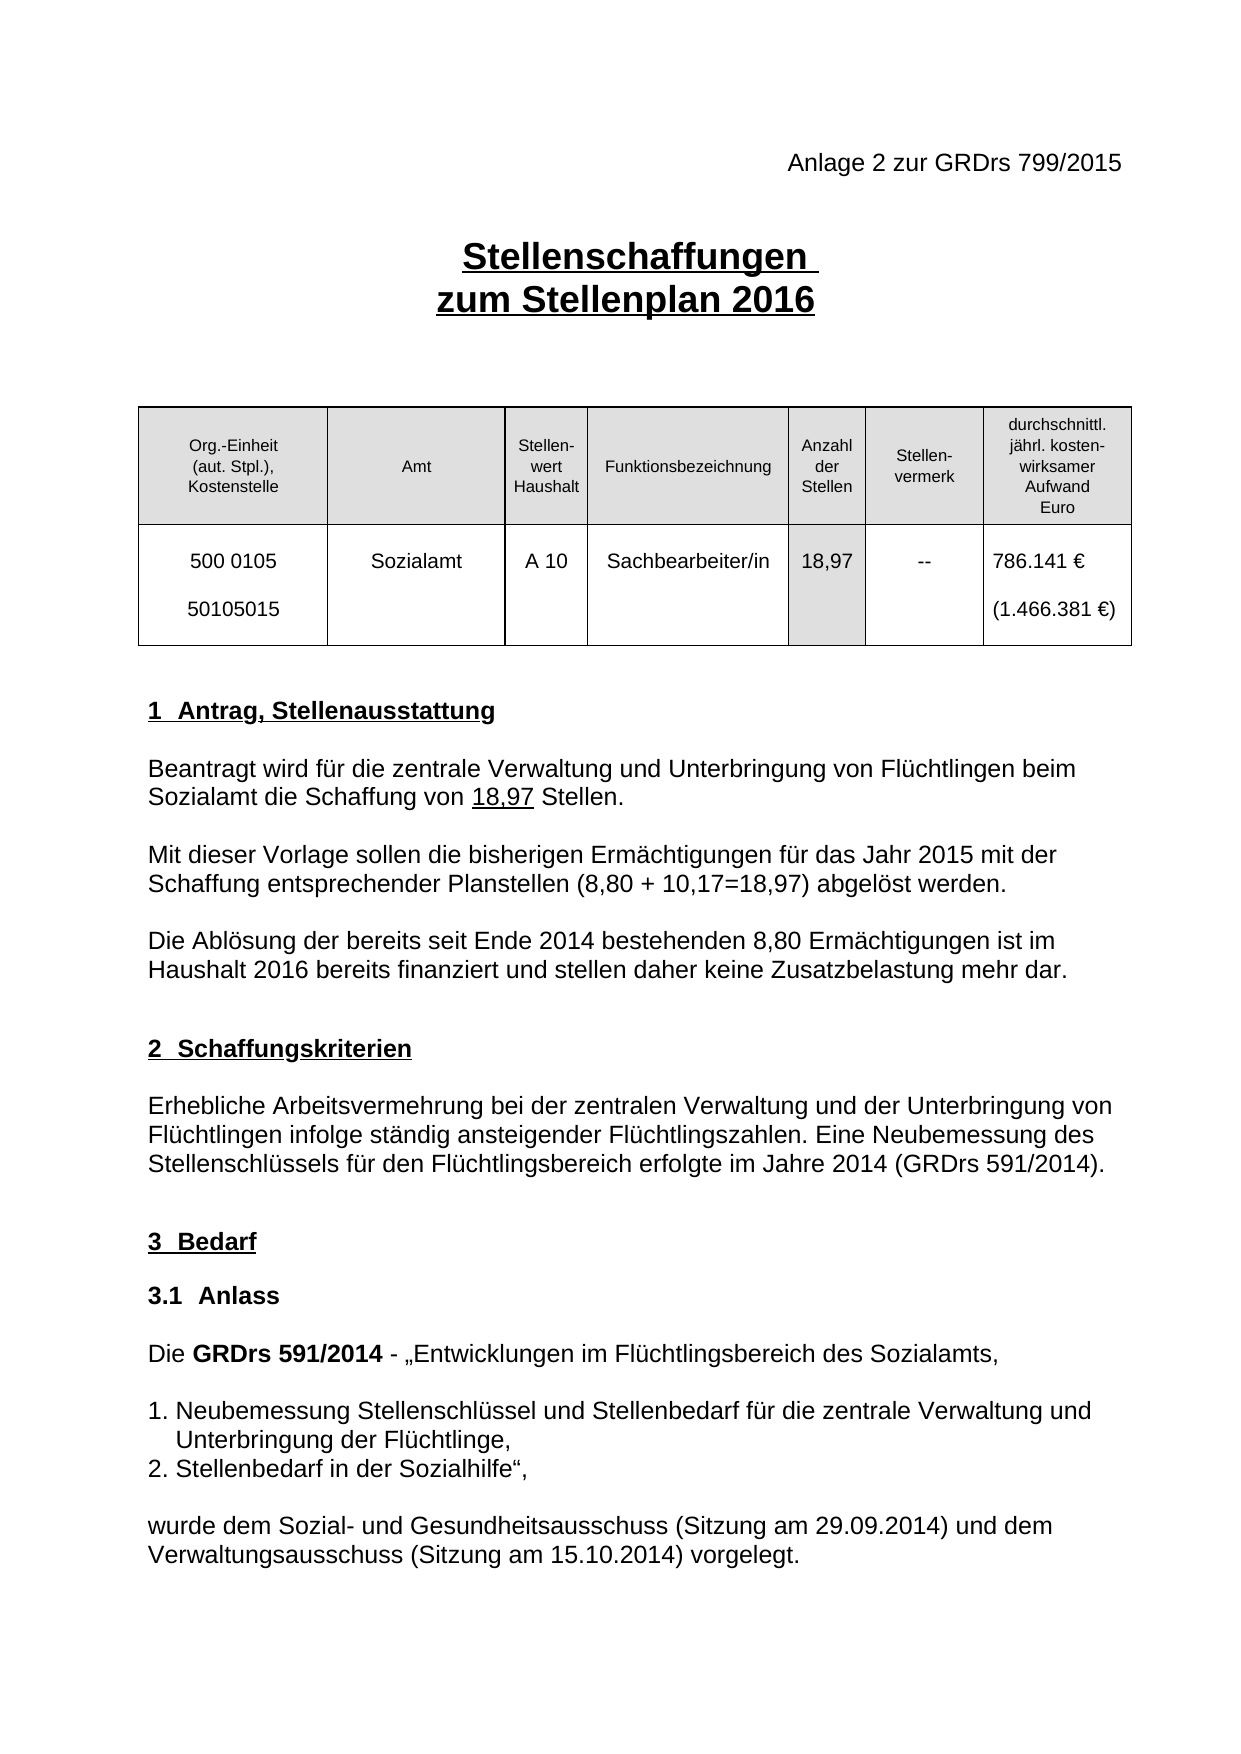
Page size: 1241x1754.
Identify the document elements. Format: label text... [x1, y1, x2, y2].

text Mit dieser Vorlage sollen die bisherigen Ermächtigungen für das Jahr 2015 mit der Schaffung entsprechender Planstellen (8,80 + 10,17=18,97) abgelöst werden. [148, 840, 1122, 897]
text Beantragt wird für die zentrale Verwaltung und Unterbringung von Flüchtlingen beim Sozialamt die Schaffung von 18,97 Stellen. [148, 753, 1122, 811]
text Stellenschaffungen [148, 234, 1122, 277]
table_header Stellen- wert Haushalt [506, 408, 587, 524]
table_header Funktionsbezeichnung [588, 408, 788, 524]
subtitle 3.1 Anlass [148, 1281, 1122, 1310]
table_cell 786.141 € (1.466.381 €) [984, 525, 1131, 645]
table_header durchschnittl. jährl. kosten- wirksamer Aufwand Euro [984, 408, 1131, 524]
text Die GRDrs 591/2014 - „Entwicklungen im Flüchtlingsbereich des Sozialamts, [148, 1338, 1122, 1367]
table_cell Sozialamt [328, 525, 504, 645]
text 1. Neubemessung Stellenschlüssel und Stellenbedarf für die zentrale Verwaltung und [148, 1396, 1122, 1425]
text zum Stellenplan 2016 [148, 277, 1122, 320]
text Die Ablösung der bereits seit Ende 2014 bestehenden 8,80 Ermächtigungen ist im Haushalt 2016 bereits finanziert und stellen daher keine Zusatzbelastung mehr dar. [148, 926, 1122, 983]
subtitle 1 Antrag, Stellenausstattung [148, 696, 1122, 725]
text wurde dem Sozial- und Gesundheitsausschuss (Sitzung am 29.09.2014) und dem [148, 1511, 1122, 1540]
text Anlage 2 zur GRDrs 799/2015 [148, 148, 1122, 176]
table_cell 500 0105 50105015 [139, 525, 327, 645]
table_header Anzahl der Stellen [789, 408, 865, 524]
table_cell -- [866, 525, 983, 645]
table_cell A 10 [506, 525, 587, 645]
text 2. Stellenbedarf in der Sozialhilfe“, [148, 1453, 1122, 1482]
subtitle 3 Bedarf [148, 1227, 1122, 1256]
table_header Org.-Einheit (aut. Stpl.), Kostenstelle [139, 408, 327, 524]
text Unterbringung der Flüchtlinge, [148, 1425, 1122, 1453]
table_cell Sachbearbeiter/in [588, 525, 788, 645]
subtitle 2 Schaffungskriterien [148, 1033, 1122, 1062]
table_header Stellen- vermerk [866, 408, 983, 524]
text Verwaltungsausschuss (Sitzung am 15.10.2014) vorgelegt. [148, 1540, 1122, 1568]
text Erhebliche Arbeitsvermehrung bei der zentralen Verwaltung und der Unterbringung von Flüchtlingen infolge ständig ansteigender Flüchtlingszahlen. Eine Neubemessung des Stellenschlüssels für den Flüchtlingsbereich erfolgte im Jahre 2014 (GRDrs 591/2014). [148, 1091, 1122, 1177]
table_header Amt [328, 408, 504, 524]
table_cell 18,97 [789, 525, 865, 645]
